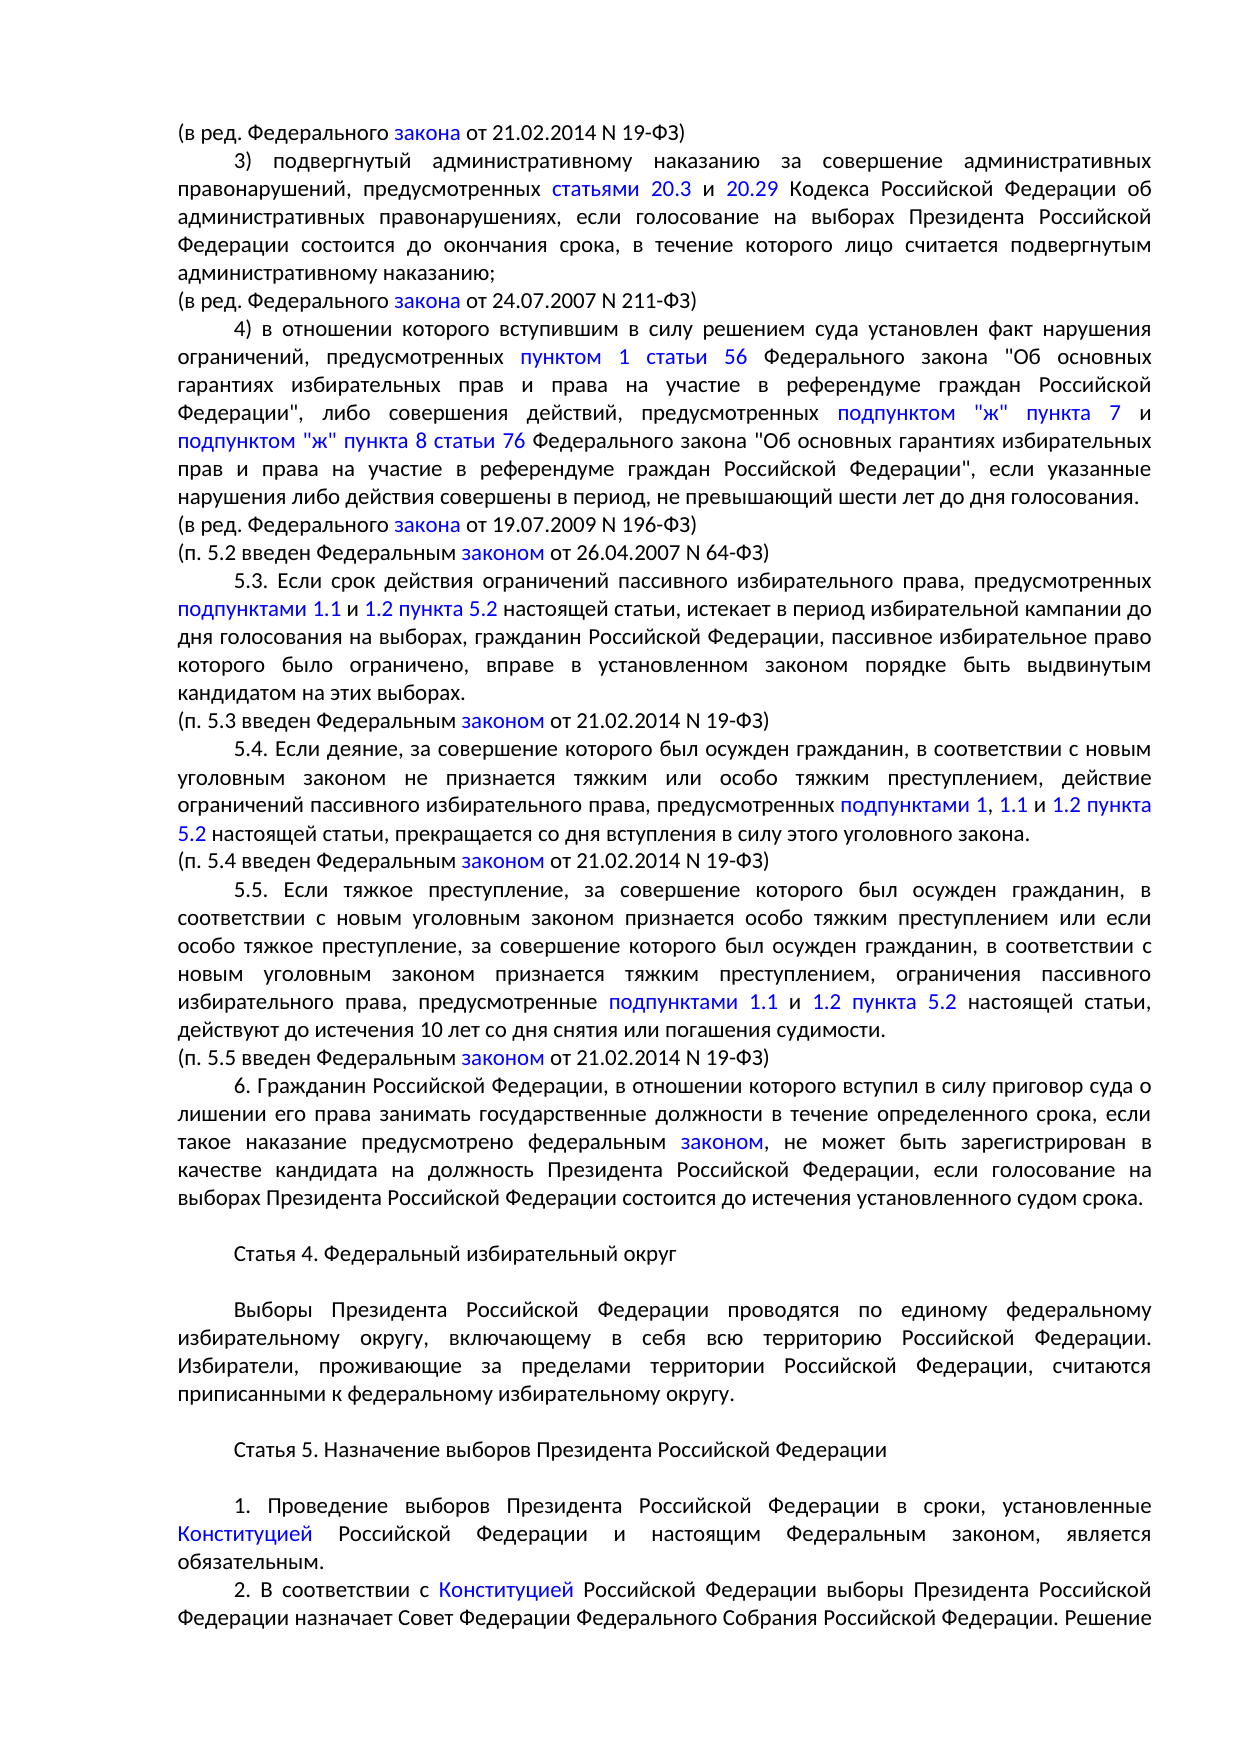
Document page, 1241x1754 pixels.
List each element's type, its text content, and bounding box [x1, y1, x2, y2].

text Выборы Президента Российской Федерации проводятся по единому федеральному избирательному округу, включающему в себя всю территорию Российской Федерации. Избиратели, проживающие за пределами территории Российской Федерации, считаются приписанными к федеральному избирательному округу. [177, 1295, 1152, 1407]
text (в ред. Федерального закона от 24.07.2007 N 211-ФЗ) [177, 286, 1152, 314]
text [177, 1575, 1152, 1631]
text 4) в отношении которого вступившим в силу решением суда установлен факт нарушения ограничений, предусмотренных пунктом 1 статьи 56 Федерального закона "Об основных гарантиях избирательных прав и права на участие в референдуме граждан Российской Федерации", либо совершения действий, предусмотренных подпунктом "ж" пункта 7 и подпунктом "ж" пункта 8 статьи 76 Федерального закона "Об основных гарантиях избирательных прав и права на участие в референдуме граждан Российской Федерации", если указанные нарушения либо действия совершены в период, не превышающий шести лет до дня голосования. [177, 314, 1152, 510]
text (в ред. Федерального закона от 19.07.2009 N 196-ФЗ) [177, 510, 1152, 538]
text 3) подвергнутый административному наказанию за совершение административных правонарушений, предусмотренных статьями 20.3 и 20.29 Кодекса Российской Федерации об административных правонарушениях, если голосование на выборах Президента Российской Федерации состоится до окончания срока, в течение которого лицо считается подвергнутым административному наказанию; [177, 146, 1152, 286]
text (п. 5.5 введен Федеральным законом от 21.02.2014 N 19-ФЗ) [177, 1043, 1152, 1071]
text (п. 5.4 введен Федеральным законом от 21.02.2014 N 19-ФЗ) [177, 847, 1152, 875]
text Статья 5. Назначение выборов Президента Российской Федерации [177, 1435, 1152, 1463]
text 5.4. Если деяние, за совершение которого был осужден гражданин, в соответствии с новым уголовным законом не признается тяжким или особо тяжким преступлением, действие ограничений пассивного избирательного права, предусмотренных подпунктами 1, 1.1 и 1.2 пункта 5.2 настоящей статьи, прекращается со дня вступления в силу этого уголовного закона. [177, 734, 1152, 847]
text (п. 5.2 введен Федеральным законом от 26.04.2007 N 64-ФЗ) [177, 538, 1152, 566]
text 5.5. Если тяжкое преступление, за совершение которого был осужден гражданин, в соответствии с новым уголовным законом признается особо тяжким преступлением или если особо тяжкое преступление, за совершение которого был осужден гражданин, в соответствии с новым уголовным законом признается тяжким преступлением, ограничения пассивного избирательного права, предусмотренные подпунктами 1.1 и 1.2 пункта 5.2 настоящей статьи, действуют до истечения 10 лет со дня снятия или погашения судимости. [177, 875, 1152, 1043]
text (п. 5.3 введен Федеральным законом от 21.02.2014 N 19-ФЗ) [177, 707, 1152, 734]
text (в ред. Федерального закона от 21.02.2014 N 19-ФЗ) [177, 118, 1152, 146]
text Статья 4. Федеральный избирательный округ [177, 1239, 1152, 1267]
text 5.3. Если срок действия ограничений пассивного избирательного права, предусмотренных подпунктами 1.1 и 1.2 пункта 5.2 настоящей статьи, истекает в период избирательной кампании до дня голосования на выборах, гражданин Российской Федерации, пассивное избирательное право которого было ограничено, вправе в установленном законом порядке быть выдвинутым кандидатом на этих выборах. [177, 566, 1152, 707]
text 1. Проведение выборов Президента Российской Федерации в сроки, установленные Конституцией Российской Федерации и настоящим Федеральным законом, является обязательным. [177, 1491, 1152, 1575]
text 6. Гражданин Российской Федерации, в отношении которого вступил в силу приговор суда о лишении его права занимать государственные должности в течение определенного срока, если такое наказание предусмотрено федеральным законом, не может быть зарегистрирован в качестве кандидата на должность Президента Российской Федерации, если голосование на выборах Президента Российской Федерации состоится до истечения установленного судом срока. [177, 1071, 1152, 1211]
